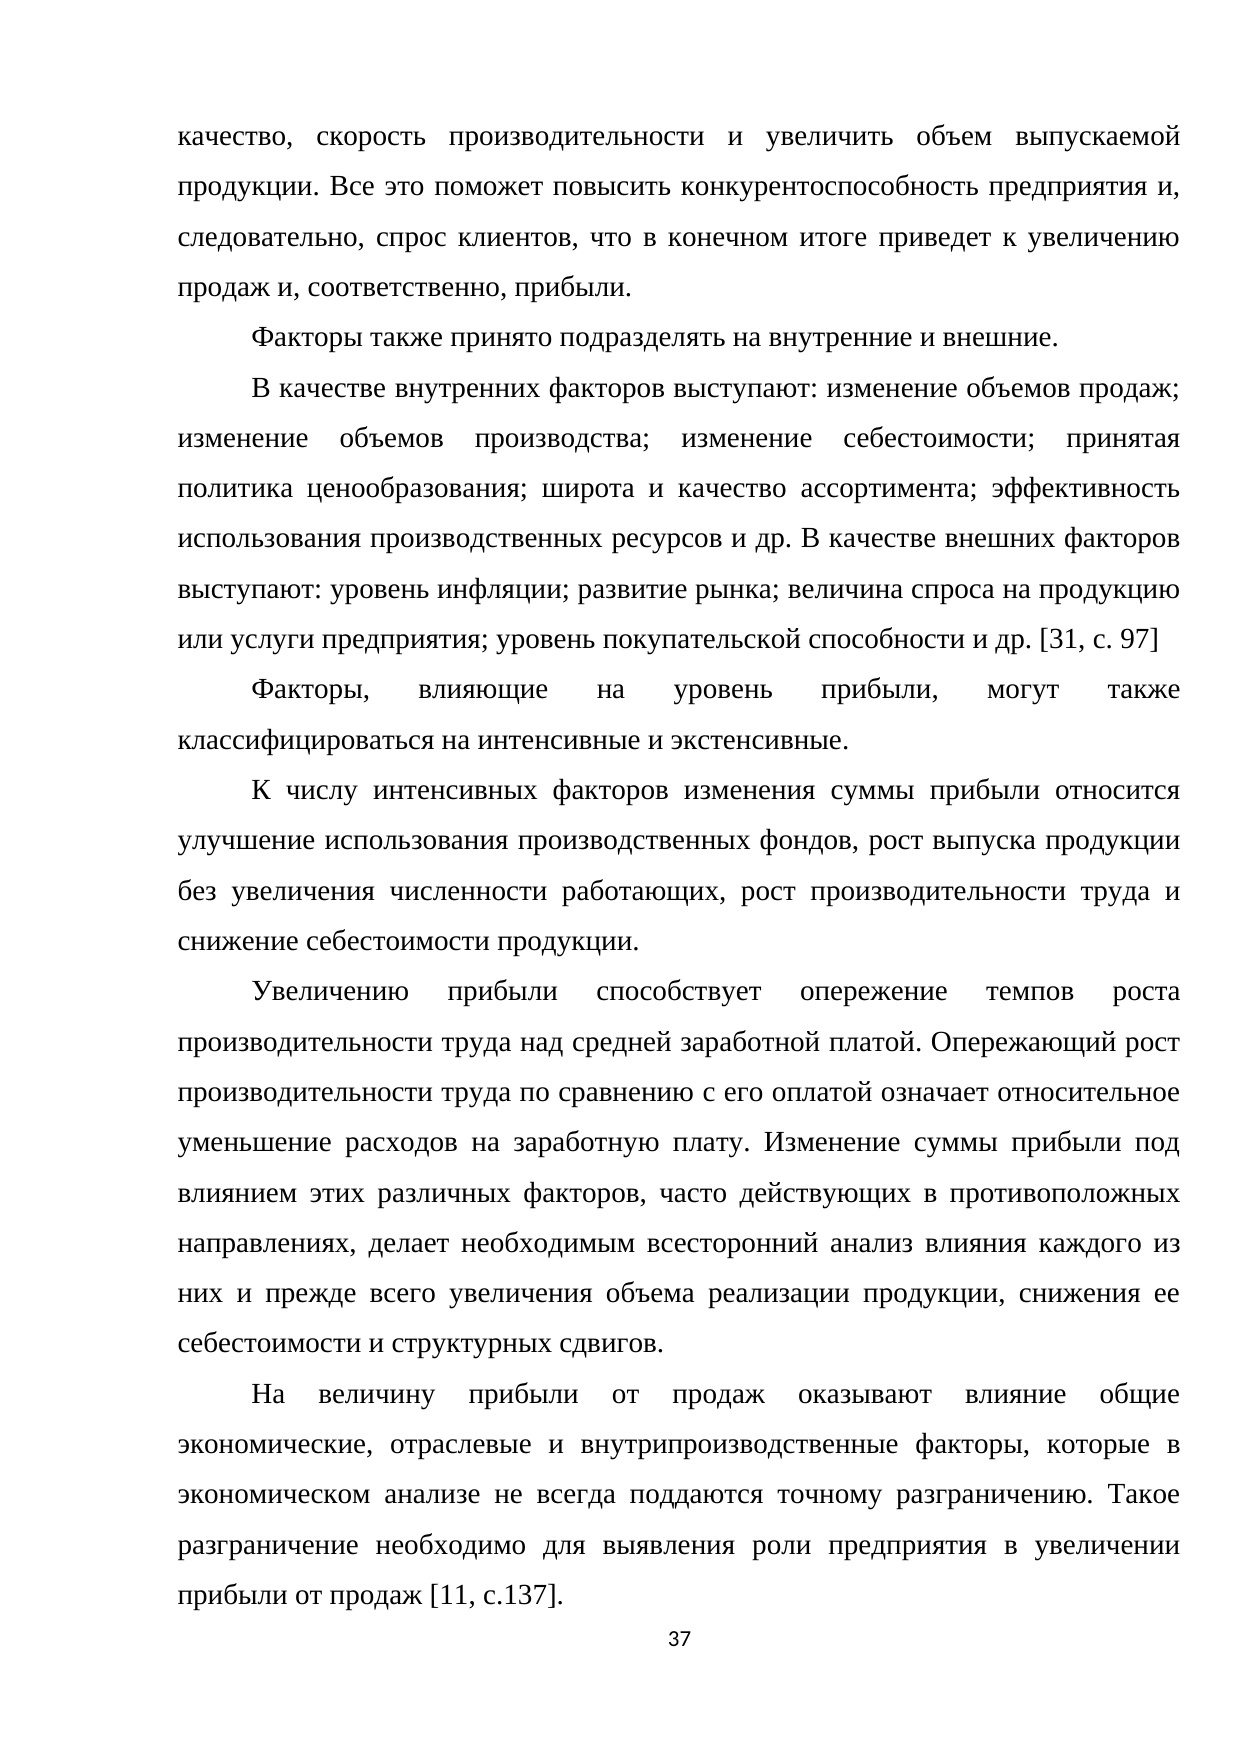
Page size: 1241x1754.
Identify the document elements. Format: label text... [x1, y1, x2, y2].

text Факторы также принято подразделять на внутренние и внешние. [177, 319, 1181, 353]
text Факторы, влияющие на уровень прибыли, могут также классифицироваться на интенсивные и экстенсивные. [177, 672, 1181, 755]
text В качестве внутренних факторов выступают: изменение объемов продаж; изменение объемов производства; изменение себестоимости; принятая политика ценообразования; широта и качество ассортимента; эффективность использования производственных ресурсов и др. В качестве внешних факторов выступают: уровень инфляции; развитие рынка; величина спроса на продукцию или услуги предприятия; уровень покупательской способности и др. [31, с. 97] [177, 370, 1181, 655]
text Увеличению прибыли способствует опережение темпов роста производительности труда над средней заработной платой. Опережающий рост производительности труда по сравнению с его оплатой означает относительное уменьшение расходов на заработную плату. Изменение суммы прибыли под влиянием этих различных факторов, часто действующих в противоположных направлениях, делает необходимым всесторонний анализ влияния каждого из них и прежде всего увеличения объема реализации продукции, снижения ее себестоимости и структурных сдвигов. [177, 973, 1181, 1359]
text На величину прибыли от продаж оказывают влияние общие экономические, отраслевые и внутрипроизводственные факторы, которые в экономическом анализе не всегда поддаются точному разграничению. Такое разграничение необходимо для выявления роли предприятия в увеличении прибыли от продаж [11, с.137]. [177, 1376, 1181, 1611]
text К числу интенсивных факторов изменения суммы прибыли относится улучшение использования производственных фондов, рост выпуска продукции без увеличения численности работающих, рост производительности труда и снижение себестоимости продукции. [177, 772, 1181, 957]
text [177, 118, 1181, 303]
